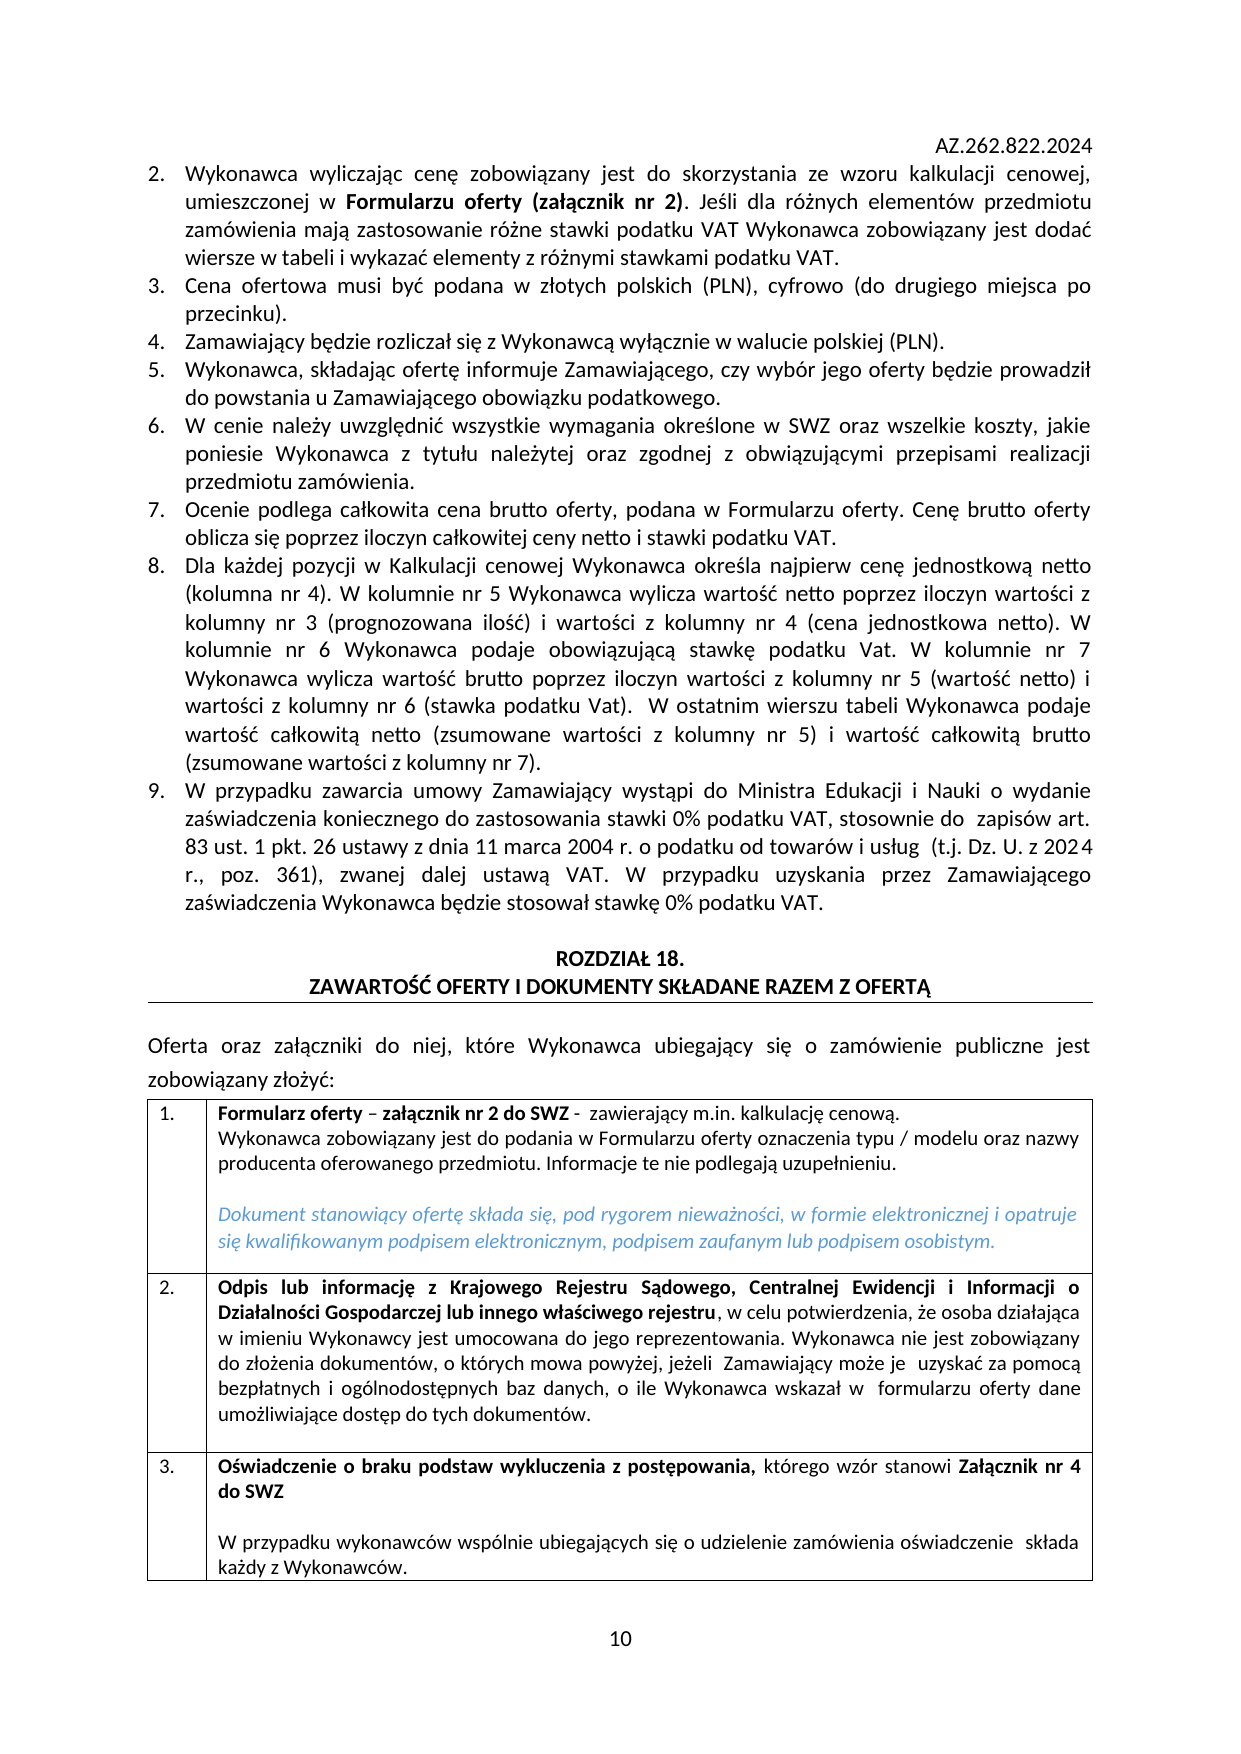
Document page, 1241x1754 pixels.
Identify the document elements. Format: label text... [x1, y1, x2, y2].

list W cenie należy uwzględnić wszystkie wymagania określone w SWZ oraz wszelkie koszty, jakie poniesie Wykonawca z tytułu należytej oraz zgodnej z obwiązującymi przepisami realizacji przedmiotu zamówienia. [148, 411, 1093, 496]
list Dla każdej pozycji w Kalkulacji cenowej Wykonawca określa najpierw cenę jednostkową netto (kolumna nr 4). W kolumnie nr 5 Wykonawca wylicza wartość netto poprzez iloczyn wartości z kolumny nr 3 (prognozowana ilość) i wartości z kolumny nr 4 (cena jednostkowa netto). W kolumnie nr 6 Wykonawca podaje obowiązującą stawkę podatku Vat. W kolumnie nr 7 Wykonawca wylicza wartość brutto poprzez iloczyn wartości z kolumny nr 5 (wartość netto) i wartości z kolumny nr 6 (stawka podatku Vat). W ostatnim wierszu tabeli Wykonawca podaje wartość całkowitą netto (zsumowane wartości z kolumny nr 5) i wartość całkowitą brutto (zsumowane wartości z kolumny nr 7). [148, 552, 1093, 776]
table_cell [207, 1453, 1092, 1580]
list Wykonawca, składając ofertę informuje Zamawiającego, czy wybór jego oferty będzie prowadził do powstania u Zamawiającego obowiązku podatkowego. [148, 355, 1093, 411]
text ZAWARTOŚĆ OFERTY I DOKUMENTY SKŁADANE RAZEM Z OFERTĄ [148, 972, 1093, 1002]
table_cell 2. [148, 1274, 206, 1452]
table_cell 3. [148, 1453, 206, 1580]
list Wykonawca wyliczając cenę zobowiązany jest do skorzystania ze wzoru kalkulacji cenowej, umieszczonej w Formularzu oferty (załącznik nr 2). Jeśli dla różnych elementów przedmiotu zamówienia mają zastosowanie różne stawki podatku VAT Wykonawca zobowiązany jest dodać wiersze w tabeli i wykazać elementy z różnymi stawkami podatku VAT. [148, 159, 1093, 271]
list Cena ofertowa musi być podana w złotych polskich (PLN), cyfrowo (do drugiego miejsca po przecinku). [148, 271, 1093, 327]
table_header 1. [148, 1100, 206, 1273]
list W przypadku zawarcia umowy Zamawiający wystąpi do Ministra Edukacji i Nauki o wydanie zaświadczenia koniecznego do zastosowania stawki 0% podatku VAT, stosownie do zapisów art. 83 ust. 1 pkt. 26 ustawy z dnia 11 marca 2004 r. o podatku od towarów i usług (t.j. Dz. U. z 2024 r., poz. 361), zwanej dalej ustawą VAT. W przypadku uzyskania przez Zamawiającego zaświadczenia Wykonawca będzie stosował stawkę 0% podatku VAT. [148, 776, 1093, 916]
list Ocenie podlega całkowita cena brutto oferty, podana w Formularzu oferty. Cenę brutto oferty oblicza się poprzez iloczyn całkowitej ceny netto i stawki podatku VAT. [148, 496, 1093, 552]
table_header Formularz oferty – załącznik nr 2 do SWZ - zawierający m.in. kalkulację cenową. Wykonawca zobowiązany jest do podania w Formularzu oferty oznaczenia typu / modelu oraz nazwy producenta oferowanego przedmiotu. Informacje te nie podlegają uzupełnieniu. Dokument stanowiący ofertę składa się, pod rygorem nieważności, w formie elektronicznej i opatruje się kwalifikowanym podpisem elektronicznym, podpisem zaufanym lub podpisem osobistym. [207, 1100, 1092, 1273]
list Zamawiający będzie rozliczał się z Wykonawcą wyłącznie w walucie polskiej (PLN). [148, 327, 1093, 355]
text Oferta oraz załączniki do niej, które Wykonawca ubiegający się o zamówienie publiczne jest zobowiązany złożyć: [148, 1032, 1093, 1093]
table_cell Odpis lub informację z Krajowego Rejestru Sądowego, Centralnej Ewidencji i Informacji o Działalności Gospodarczej lub innego właściwego rejestru, w celu potwierdzenia, że osoba działająca w imieniu Wykonawcy jest umocowana do jego reprezentowania. Wykonawca nie jest zobowiązany do złożenia dokumentów, o których mowa powyżej, jeżeli Zamawiający może je uzyskać za pomocą bezpłatnych i ogólnodostępnych baz danych, o ile Wykonawca wskazał w formularzu oferty dane umożliwiające dostęp do tych dokumentów. [207, 1274, 1092, 1452]
text ROZDZIAŁ 18. [148, 944, 1093, 972]
